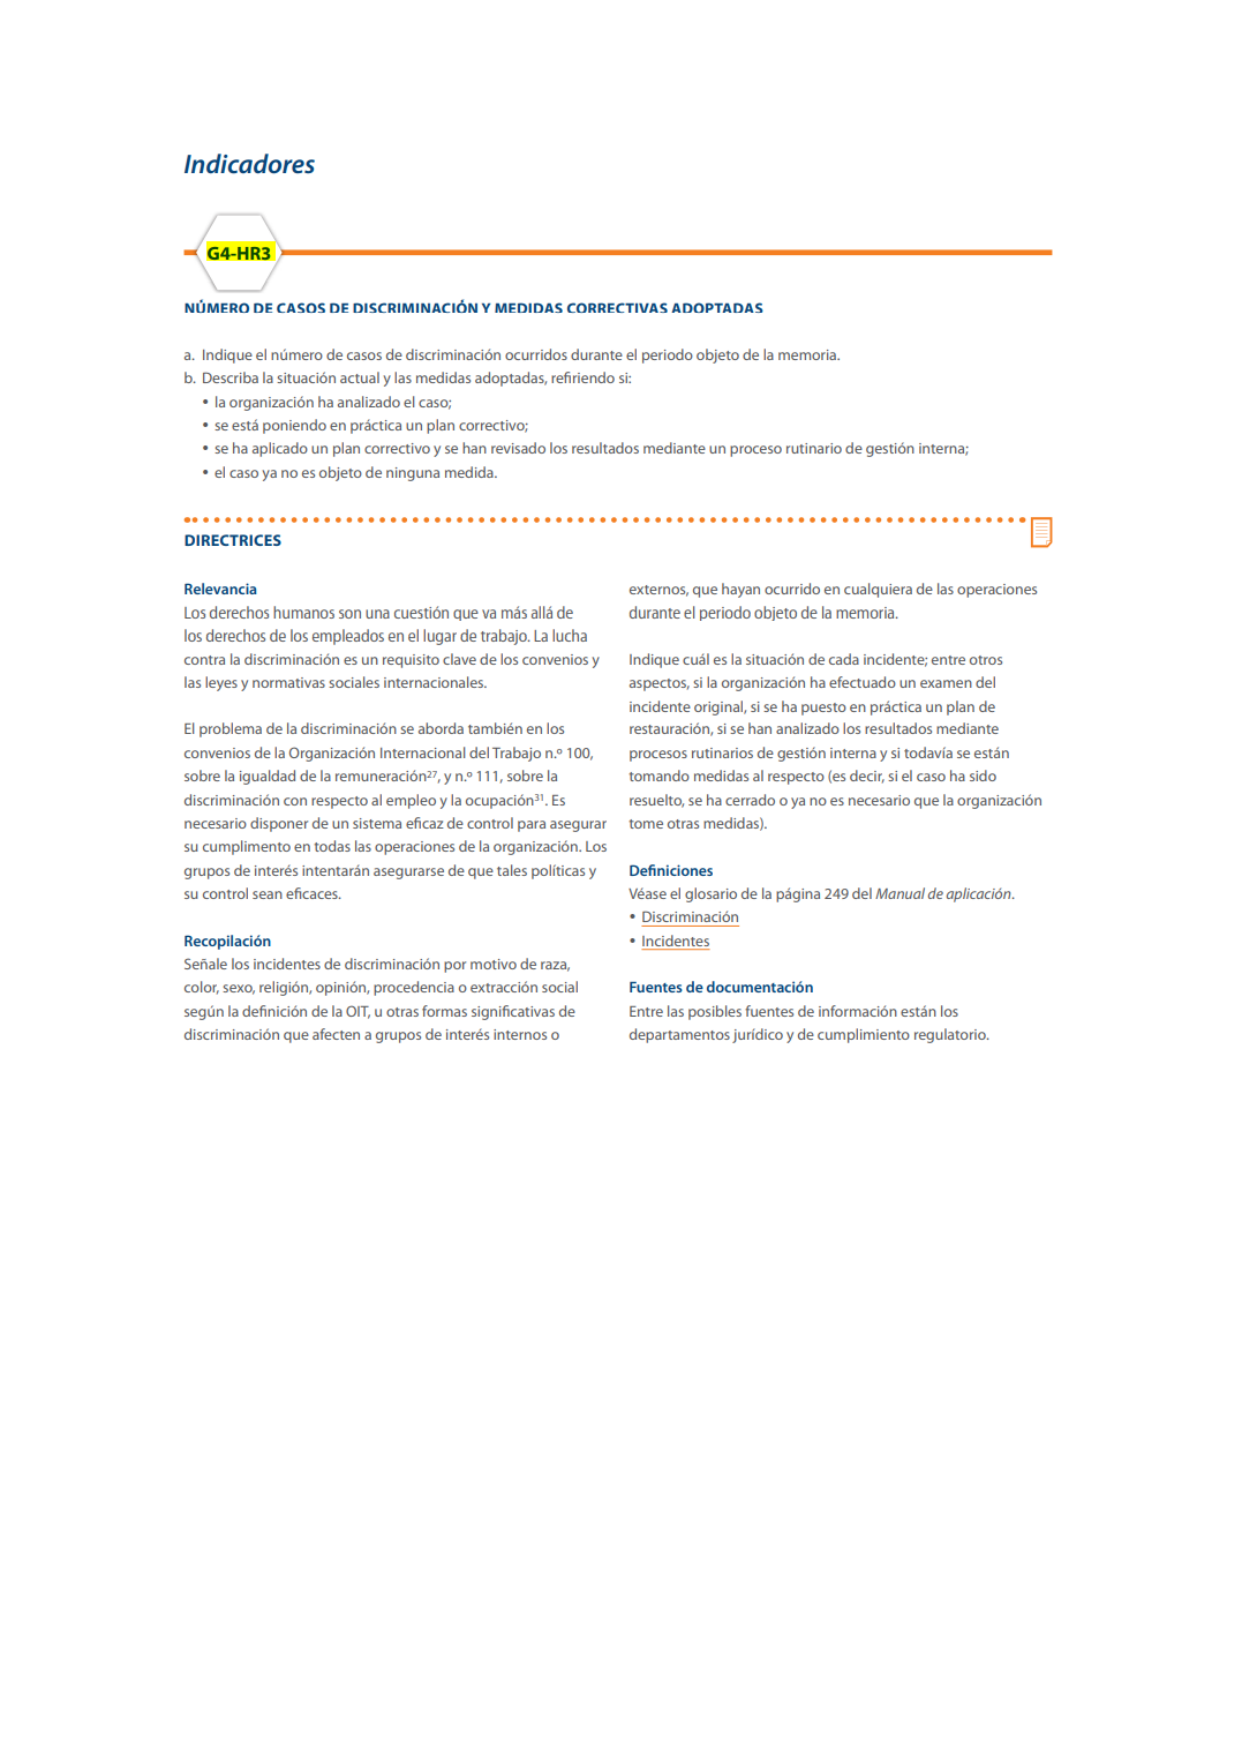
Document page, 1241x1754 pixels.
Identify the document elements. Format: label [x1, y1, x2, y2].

picture [150, 150, 1091, 1086]
